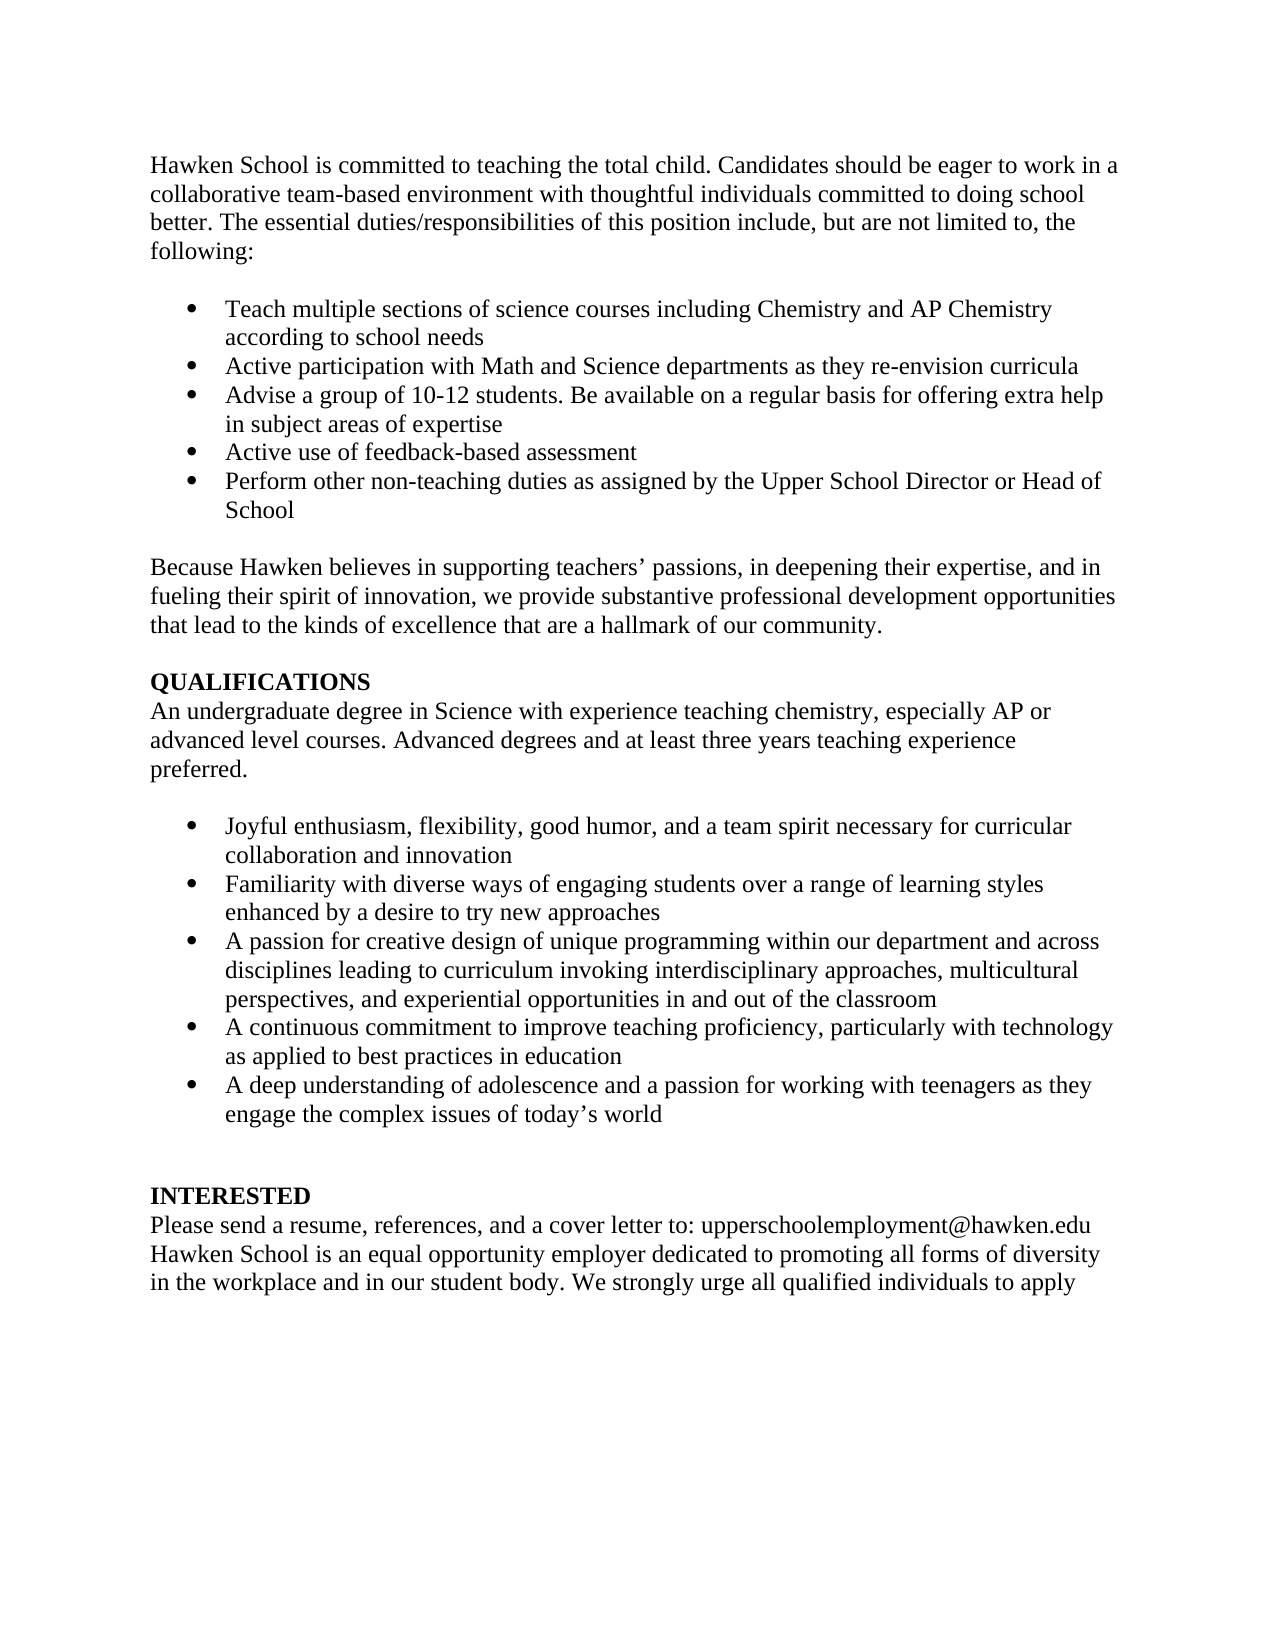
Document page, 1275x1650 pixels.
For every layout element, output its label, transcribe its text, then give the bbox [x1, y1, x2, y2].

text Hawken School is committed to teaching the total child. Candidates should be eager to work in a collaborative team-based environment with thoughtful individuals committed to doing school better. The essential duties/responsibilities of this position include, but are not limited to, the following: [150, 150, 1125, 265]
list Advise a group of 10-12 students. Be available on a regular basis for offering extra help in subject areas of expertise [187, 380, 1125, 437]
text INTERESTED [150, 1181, 1125, 1210]
list A continuous commitment to improve teaching proficiency, particularly with technology as applied to best practices in education [187, 1012, 1125, 1070]
list A passion for creative design of unique programming within our department and across disciplines leading to curriculum invoking interdisciplinary approaches, multicultural perspectives, and experiential opportunities in and out of the classroom [187, 926, 1125, 1012]
list Familiarity with diverse ways of engaging students over a range of learning styles enhanced by a desire to try new approaches [187, 869, 1125, 926]
list Teach multiple sections of science courses including Chemistry and AP Chemistry according to school needs [187, 294, 1125, 351]
text Because Hawken believes in supporting teachers’ passions, in deepening their expertise, and in fueling their spirit of innovation, we provide substantive professional development opportunities that lead to the kinds of excellence that are a hallmark of our community. [150, 552, 1125, 639]
list A deep understanding of adolescence and a passion for working with teenagers as they engage the complex issues of today’s world [187, 1070, 1125, 1127]
list Active use of feedback-based assessment [187, 437, 1125, 466]
list Perform other non-teaching duties as assigned by the Upper School Director or Head of School [187, 466, 1125, 524]
text Please send a resume, references, and a cover letter to: upperschoolemployment@hawken.edu Hawken School is an equal opportunity employer dedicated to promoting all forms of diversity in the workplace and in our student body. We strongly urge all qualified individuals to apply [150, 1210, 1125, 1296]
list Joyful enthusiasm, flexibility, good humor, and a team spirit necessary for curricular collaboration and innovation [187, 811, 1125, 869]
text QUALIFICATIONS [150, 667, 1125, 696]
list Active participation with Math and Science departments as they re-envision curricula [187, 351, 1125, 380]
text An undergraduate degree in Science with experience teaching chemistry, especially AP or advanced level courses. Advanced degrees and at least three years teaching experience preferred. [150, 696, 1125, 782]
